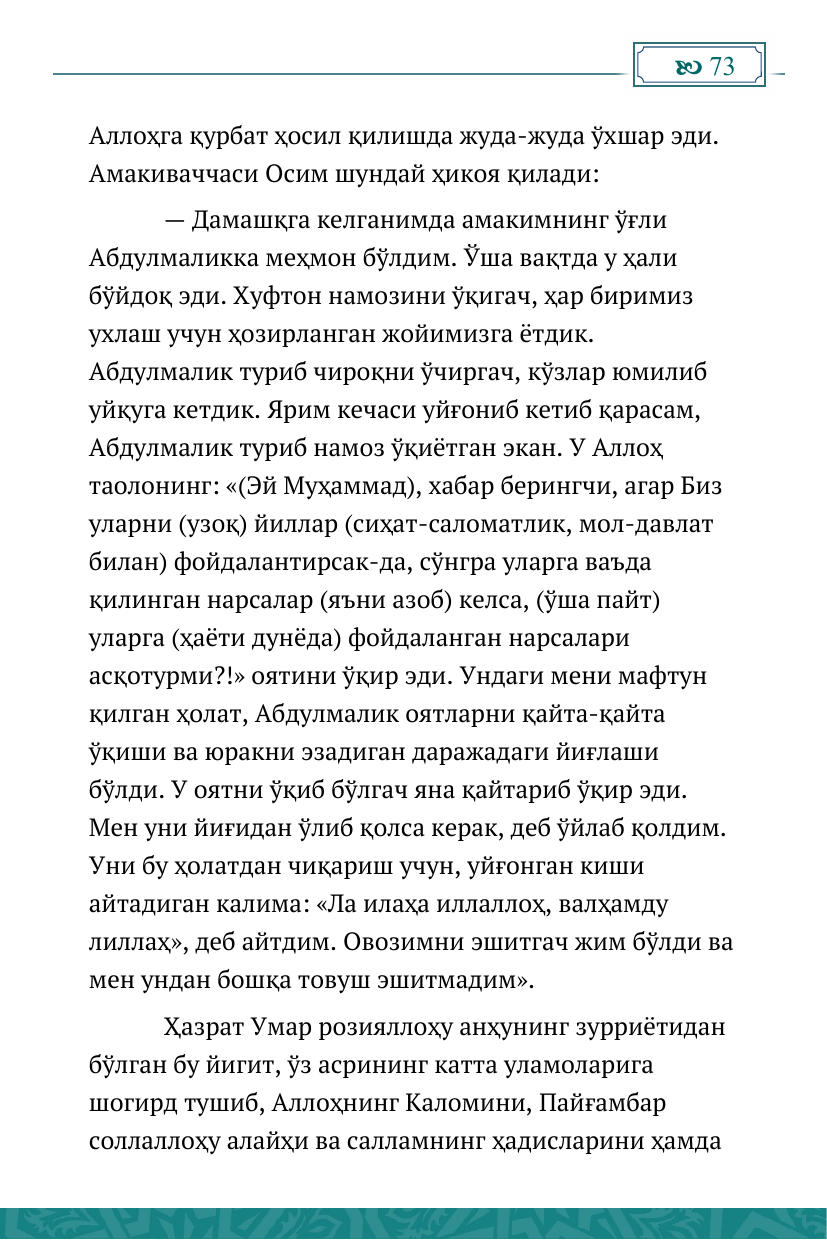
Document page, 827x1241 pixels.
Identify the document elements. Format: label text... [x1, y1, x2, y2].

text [89, 1009, 738, 1156]
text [89, 118, 738, 189]
picture [0, 1208, 827, 1239]
text — Дамашқга келганимда амакимнинг ўғли Абдулмаликка меҳмон бўлдим. Ўша вақтда у ҳали бўйдоқ эди. Хуфтон намозини ўқигач, ҳар биримиз ухлаш учун ҳозирланган жойимизга ётдик. Абдулмалик туриб чироқни ўчиргач, кўзлар юмилиб уйқуга кетдик. Ярим кечаси уйғониб кетиб қарасам, Абдулмалик туриб намоз ўқиётган экан. У Аллоҳ таолонинг: «(Эй Муҳаммад), хабар берингчи, агар Биз уларни (узоқ) йиллар (сиҳат-саломатлик, мол-давлат билан) фойдалантирсак-да, сўнгра уларга ваъда қилинган нарсалар (яъни азоб) келса, (ўша пайт) уларга (ҳаёти дунёда) фойдаланган нарсалари асқотурми?!» оятини ўқир эди. Ундаги мени мафтун қилган ҳолат, Абдулмалик оятларни қайта-қайта ўқиши ва юракни эзадиган даражадаги йиғлаши бўлди. У оятни ўқиб бўлгач яна қайтариб ўқир эди. Мен уни йиғидан ўлиб қолса керак, деб ўйлаб қолдим. Уни бу ҳолатдан чиқариш учун, уйғонган киши айтадиган калима: «Ла илаҳа иллаллоҳ, валҳамду лиллаҳ», деб айтдим. Овозимни эшитгач жим бўлди ва мен ундан бошқа товуш эшитмадим». [89, 202, 738, 996]
